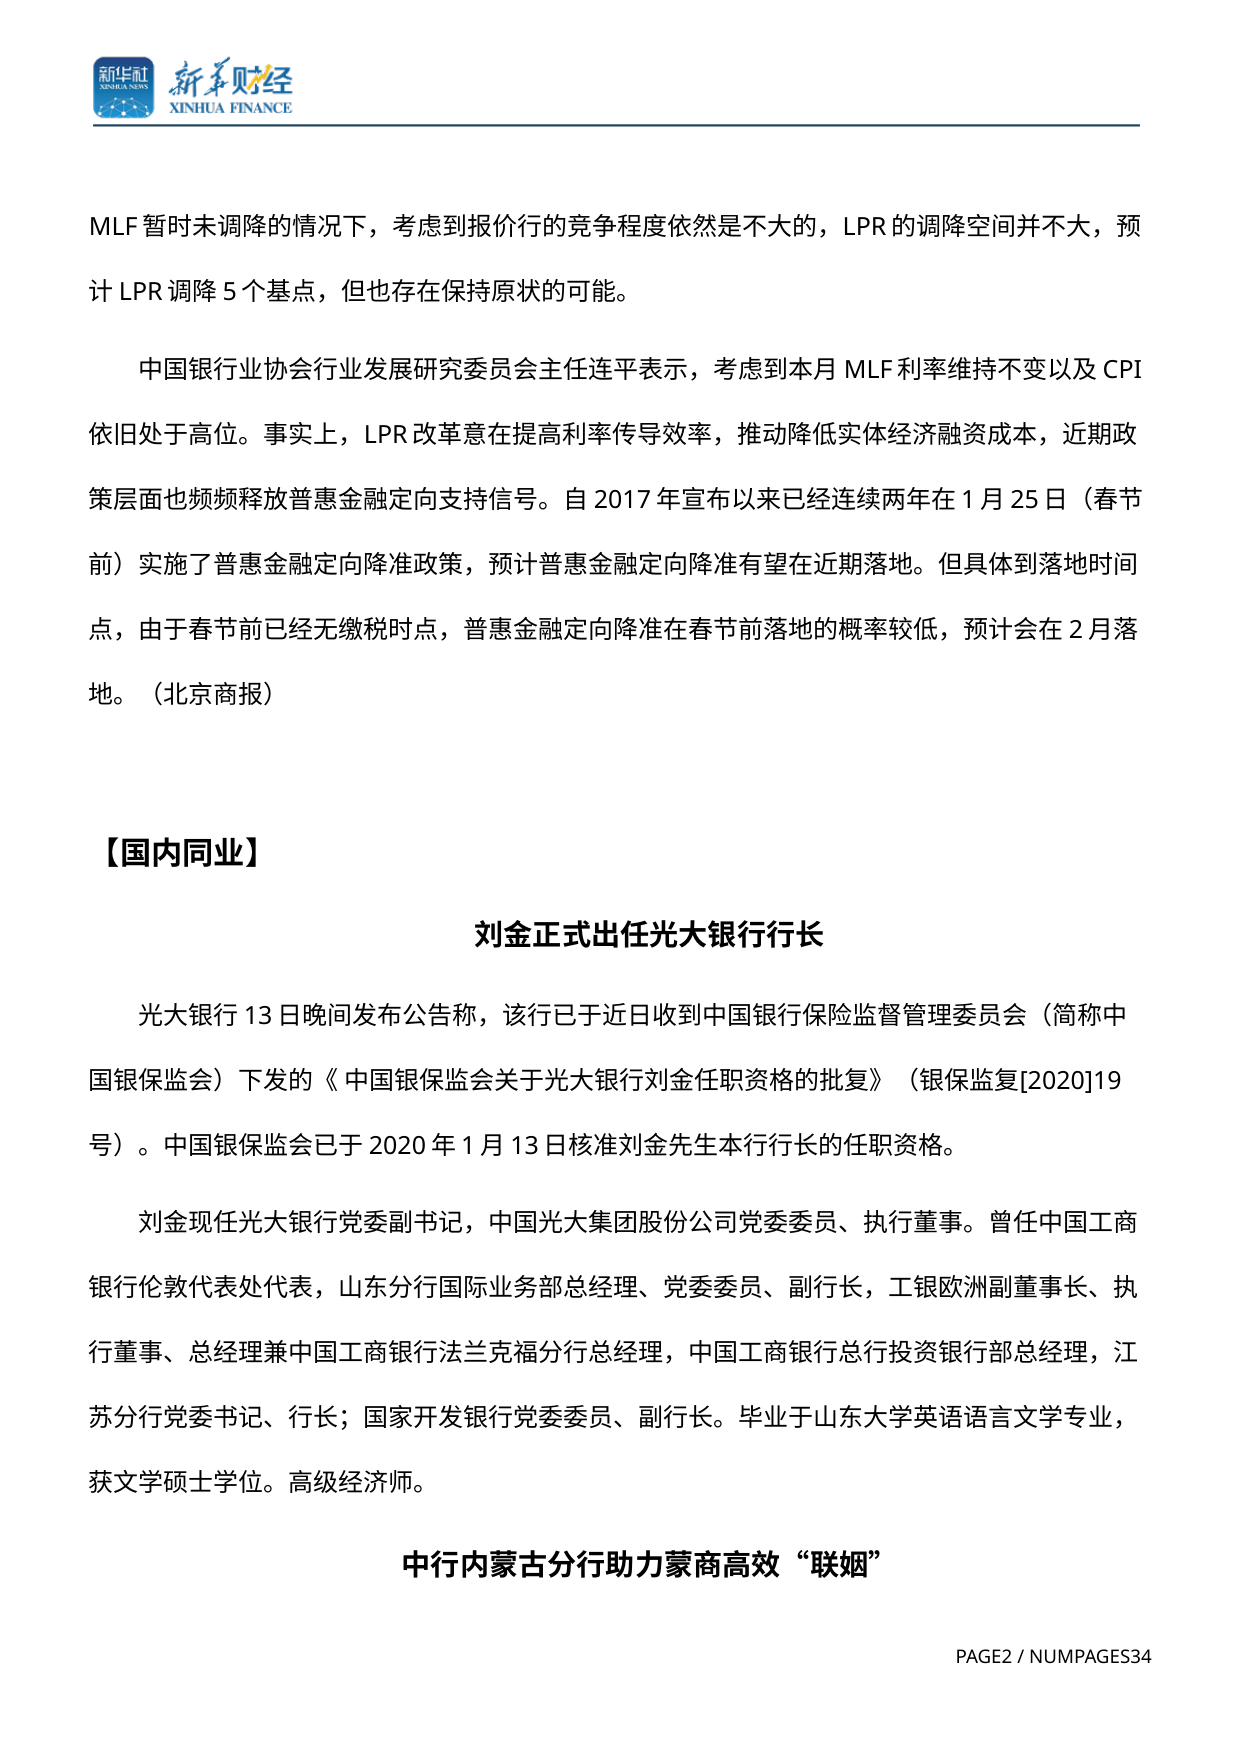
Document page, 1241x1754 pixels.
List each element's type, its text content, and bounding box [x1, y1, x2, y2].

subtitle 中行内蒙古分行助力蒙商高效“联姻” [89, 1530, 1152, 1595]
text 刘金现任光大银行党委副书记，中国光大集团股份公司党委委员、执行董事。曾任中国工商银行伦敦代表处代表，山东分行国际业务部总经理、党委委员、副行长，工银欧洲副董事长、执行董事、总经理兼中国工商银行法兰克福分行总经理，中国工商银行总行投资银行部总经理，江苏分行党委书记、行长；国家开发银行党委委员、副行长。毕业于山东大学英语语言文学专业，获文学硕士学位。高级经济师。 [89, 1188, 1152, 1513]
picture [62, 9, 1141, 167]
subtitle 【国内同业】 [89, 818, 1152, 883]
text 中国银行业协会行业发展研究委员会主任连平表示，考虑到本月MLF利率维持不变以及CPI依旧处于高位。事实上，LPR改革意在提高利率传导效率，推动降低实体经济融资成本，近期政策层面也频频释放普惠金融定向支持信号。自2017年宣布以来已经连续两年在1月25日（春节前）实施了普惠金融定向降准政策，预计普惠金融定向降准有望在近期落地。但具体到落地时间点，由于春节前已经无缴税时点，普惠金融定向降准在春节前落地的概率较低，预计会在2月落地。（北京商报） [89, 335, 1152, 725]
subtitle 刘金正式出任光大银行行长 [89, 900, 1152, 965]
text 光大银行13日晚间发布公告称，该行已于近日收到中国银行保险监督管理委员会（简称中国银保监会）下发的《 中国银保监会关于光大银行刘金任职资格的批复》（银保监复[2020]19号）。中国银保监会已于2020年1月13日核准刘金先生本行行长的任职资格。 [89, 981, 1152, 1176]
